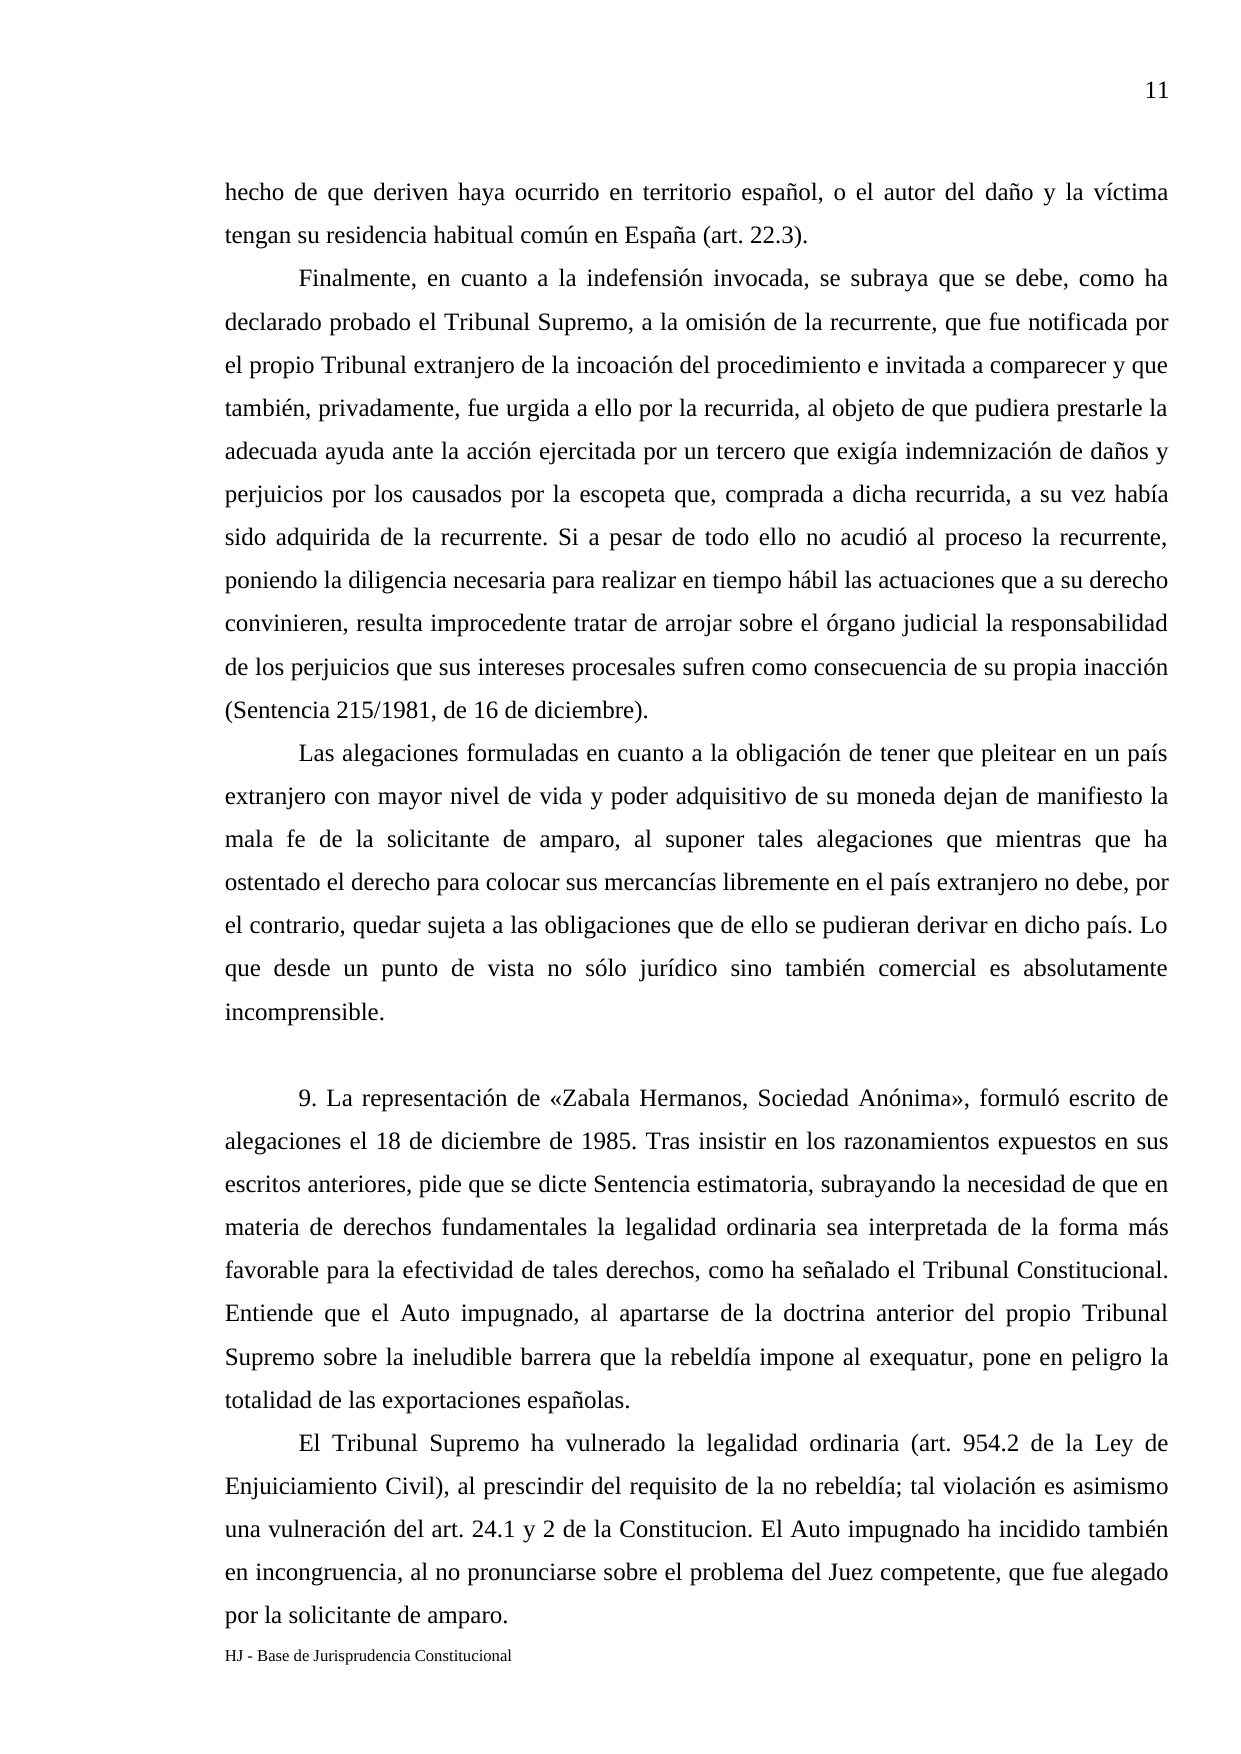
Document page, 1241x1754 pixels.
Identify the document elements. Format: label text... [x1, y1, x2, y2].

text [224, 177, 1169, 249]
text 9. La representación de «Zabala Hermanos, Sociedad Anónima», formuló escrito de alegaciones el 18 de diciembre de 1985. Tras insistir en los razonamientos expuestos en sus escritos anteriores, pide que se dicte Sentencia estimatoria, subrayando la necesidad de que en materia de derechos fundamentales la legalidad ordinaria sea interpretada de la forma más favorable para la efectividad de tales derechos, como ha señalado el Tribunal Constitucional. Entiende que el Auto impugnado, al apartarse de la doctrina anterior del propio Tribunal Supremo sobre la ineludible barrera que la rebeldía impone al exequatur, pone en peligro la totalidad de las exportaciones españolas. [224, 1083, 1169, 1413]
text Las alegaciones formuladas en cuanto a la obligación de tener que pleitear en un país extranjero con mayor nivel de vida y poder adquisitivo de su moneda dejan de manifiesto la mala fe de la solicitante de amparo, al suponer tales alegaciones que mientras que ha ostentado el derecho para colocar sus mercancías libremente en el país extranjero no debe, por el contrario, quedar sujeta a las obligaciones que de ello se pudieran derivar en dicho país. Lo que desde un punto de vista no sólo jurídico sino también comercial es absolutamente incomprensible. [224, 738, 1169, 1025]
text El Tribunal Supremo ha vulnerado la legalidad ordinaria (art. 954.2 de la Ley de Enjuiciamiento Civil), al prescindir del requisito de la no rebeldía; tal violación es asimismo una vulneración del art. 24.1 y 2 de la Constitucion. El Auto impugnado ha incidido también en incongruencia, al no pronunciarse sobre el problema del Juez competente, que fue alegado por la solicitante de amparo. [224, 1428, 1169, 1629]
text Finalmente, en cuanto a la indefensión invocada, se subraya que se debe, como ha declarado probado el Tribunal Supremo, a la omisión de la recurrente, que fue notificada por el propio Tribunal extranjero de la incoación del procedimiento e invitada a comparecer y que también, privadamente, fue urgida a ello por la recurrida, al objeto de que pudiera prestarle la adecuada ayuda ante la acción ejercitada por un tercero que exigía indemnización de daños y perjuicios por los causados por la escopeta que, comprada a dicha recurrida, a su vez había sido adquirida de la recurrente. Si a pesar de todo ello no acudió al proceso la recurrente, poniendo la diligencia necesaria para realizar en tiempo hábil las actuaciones que a su derecho convinieren, resulta improcedente tratar de arrojar sobre el órgano judicial la responsabilidad de los perjuicios que sus intereses procesales sufren como consecuencia de su propia inacción (Sentencia 215/1981, de 16 de diciembre). [224, 263, 1169, 723]
